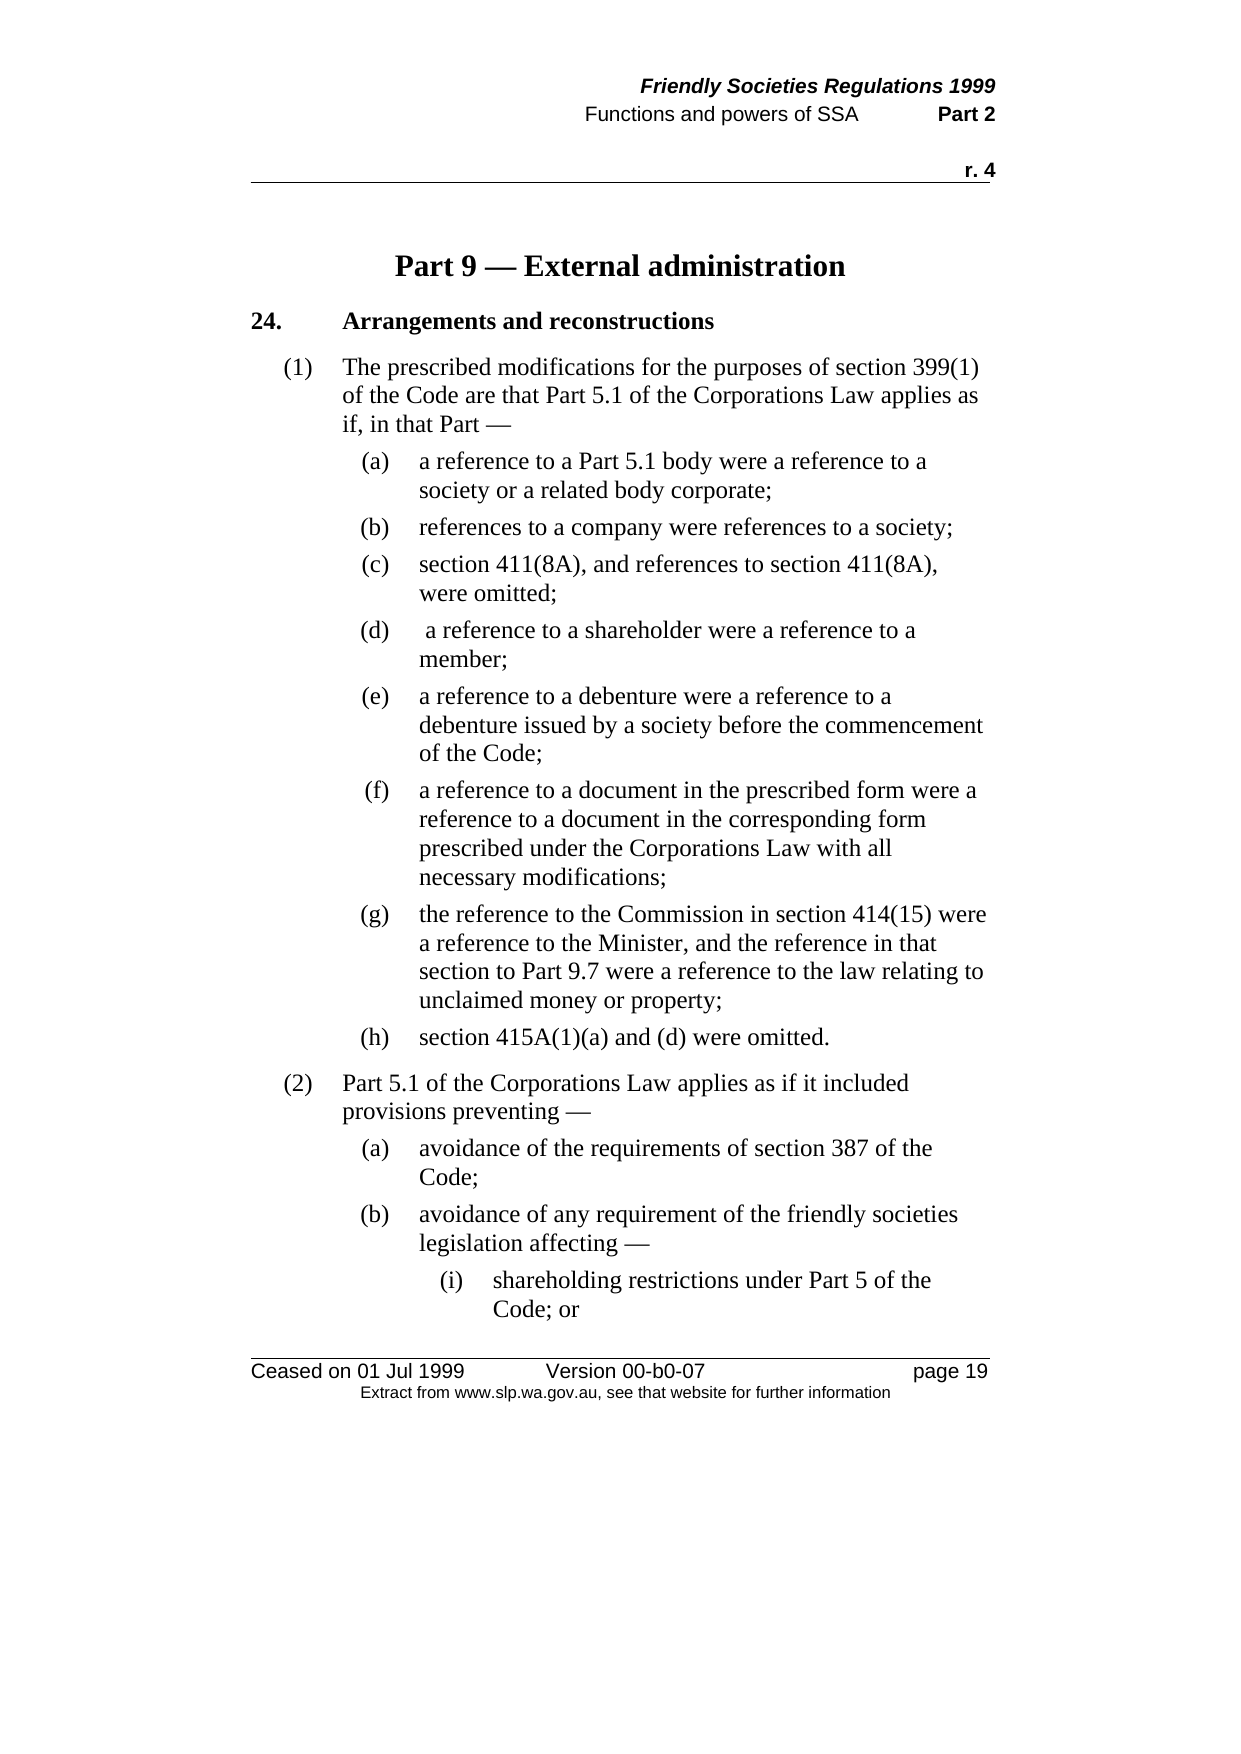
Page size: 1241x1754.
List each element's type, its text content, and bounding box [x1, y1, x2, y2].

text (b) avoidance of any requirement of the friendly societies legislation affecting — [251, 1199, 990, 1257]
text (b) references to a company were references to a society; [251, 512, 990, 541]
text (a) avoidance of the requirements of section 387 of the Code; [251, 1133, 990, 1191]
text (h) section 415A(1)(a) and (d) were omitted. [251, 1022, 990, 1051]
subtitle Part 9 — External administration [251, 247, 990, 283]
subtitle 24. Arrangements and reconstructions [251, 306, 990, 335]
text (a) a reference to a Part 5.1 body were a reference to a society or a related body corporate; [251, 446, 990, 504]
text (2) Part 5.1 of the Corporations Law applies as if it included provisions preventing — [251, 1068, 990, 1125]
text (i) shareholding restrictions under Part 5 of the Code; or [251, 1265, 990, 1323]
text (1) The prescribed modifications for the purposes of section 399(1) of the Code are that Part 5.1 of the Corporations Law applies as if, in that Part — [251, 352, 990, 438]
text (g) the reference to the Commission in section 414(15) were a reference to the Minister, and the reference in that section to Part 9.7 were a reference to the law relating to unclaimed money or property; [251, 899, 990, 1014]
text (f) a reference to a document in the prescribed form were a reference to a document in the corresponding form prescribed under the Corporations Law with all necessary modifications; [251, 776, 990, 891]
text (d) a reference to a shareholder were a reference to a member; [251, 615, 990, 673]
text (e) a reference to a debenture were a reference to a debenture issued by a society before the commencement of the Code; [251, 681, 990, 767]
text (c) section 411(8A), and references to section 411(8A), were omitted; [251, 549, 990, 607]
